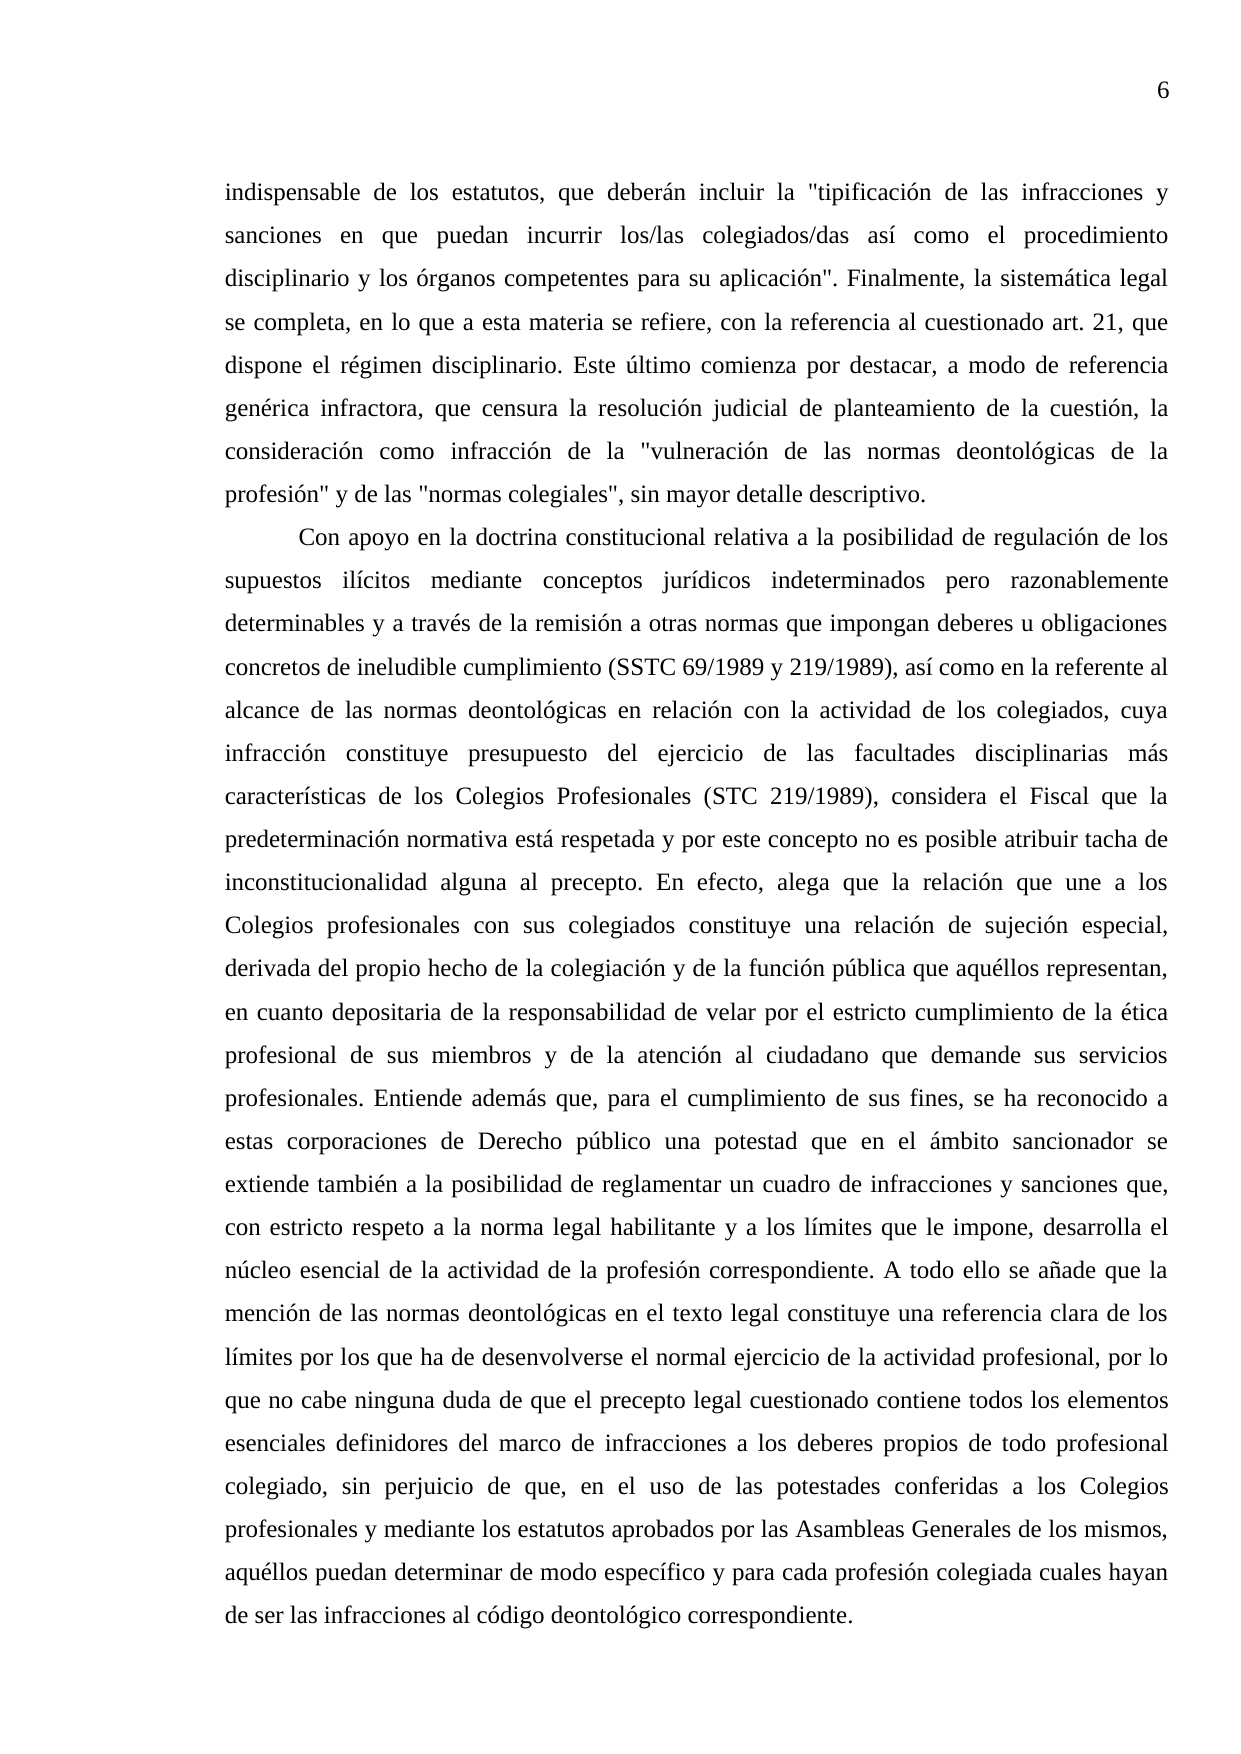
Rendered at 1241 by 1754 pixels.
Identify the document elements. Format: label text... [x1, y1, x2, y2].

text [224, 177, 1169, 508]
text Con apoyo en la doctrina constitucional relativa a la posibilidad de regulación de los supuestos ilícitos mediante conceptos jurídicos indeterminados pero razonablemente determinables y a través de la remisión a otras normas que impongan deberes u obligaciones concretos de ineludible cumplimiento (SSTC 69/1989 y 219/1989), así como en la referente al alcance de las normas deontológicas en relación con la actividad de los colegiados, cuya infracción constituye presupuesto del ejercicio de las facultades disciplinarias más características de los Colegios Profesionales (STC 219/1989), considera el Fiscal que la predeterminación normativa está respetada y por este concepto no es posible atribuir tacha de inconstitucionalidad alguna al precepto. En efecto, alega que la relación que une a los Colegios profesionales con sus colegiados constituye una relación de sujeción especial, derivada del propio hecho de la colegiación y de la función pública que aquéllos representan, en cuanto depositaria de la responsabilidad de velar por el estricto cumplimiento de la ética profesional de sus miembros y de la atención al ciudadano que demande sus servicios profesionales. Entiende además que, para el cumplimiento de sus fines, se ha reconocido a estas corporaciones de Derecho público una potestad que en el ámbito sancionador se extiende también a la posibilidad de reglamentar un cuadro de infracciones y sanciones que, con estricto respeto a la norma legal habilitante y a los límites que le impone, desarrolla el núcleo esencial de la actividad de la profesión correspondiente. A todo ello se añade que la mención de las normas deontológicas en el texto legal constituye una referencia clara de los límites por los que ha de desenvolverse el normal ejercicio de la actividad profesional, por lo que no cabe ninguna duda de que el precepto legal cuestionado contiene todos los elementos esenciales definidores del marco de infracciones a los deberes propios de todo profesional colegiado, sin perjuicio de que, en el uso de las potestades conferidas a los Colegios profesionales y mediante los estatutos aprobados por las Asambleas Generales de los mismos, aquéllos puedan determinar de modo específico y para cada profesión colegiada cuales hayan de ser las infracciones al código deontológico correspondiente. [224, 522, 1169, 1629]
